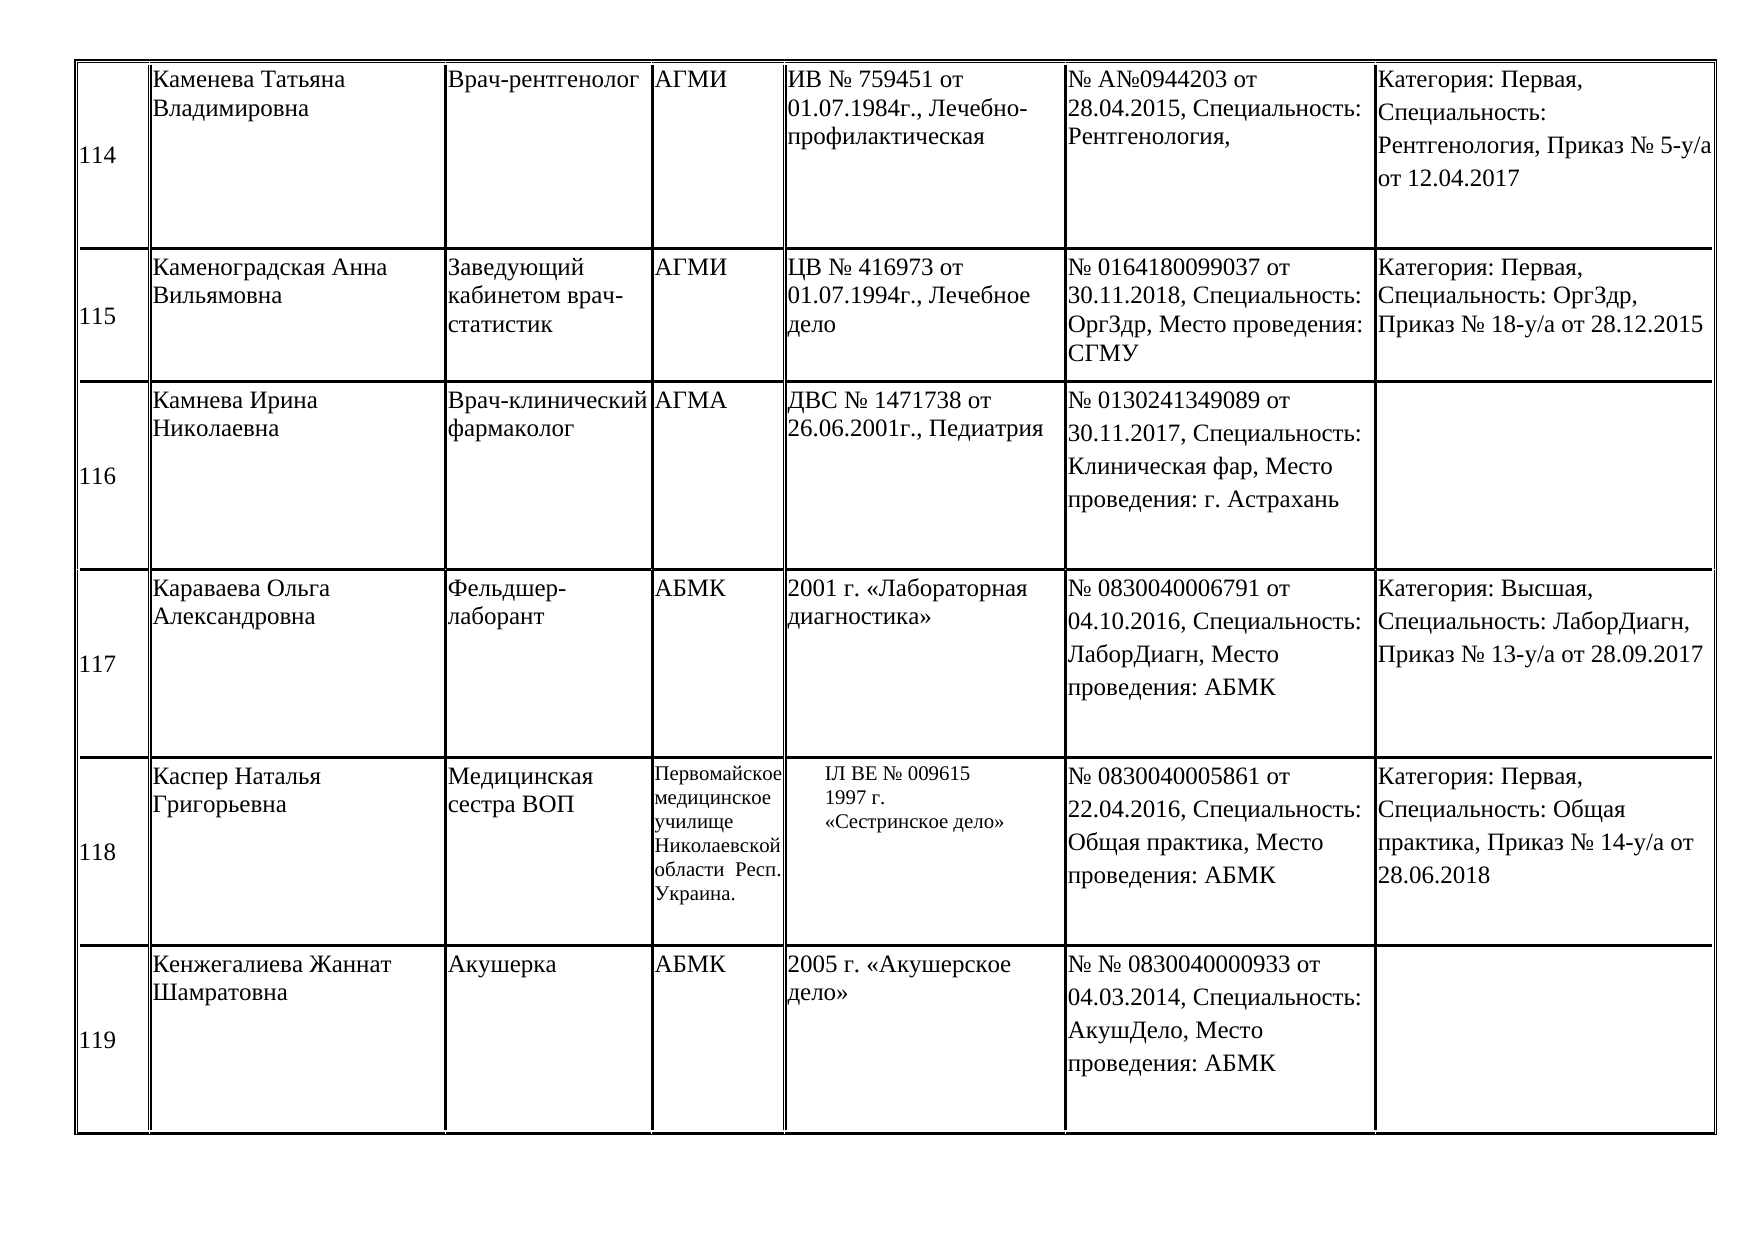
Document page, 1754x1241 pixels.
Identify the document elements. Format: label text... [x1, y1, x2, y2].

table_cell Камнева Ирина Николаевна [152, 383, 444, 568]
table_cell 116 [78, 380, 148, 568]
table_cell Категория: Первая, Специальность: ОргЗдр, Приказ № 18-у/а от 28.12.2015 [1377, 247, 1714, 380]
table_cell Каменоградская Анна Вильямовна [152, 250, 444, 380]
table_cell Каменева Татьяна Владимировна [150, 63, 445, 247]
table_cell Фельдшер-лаборант [447, 571, 651, 756]
table_cell АГМА [654, 383, 783, 568]
table_cell АГМИ [652, 61, 785, 247]
table_cell [1375, 944, 1714, 1132]
table_cell Заведующий кабинетом врач-статистик [447, 250, 651, 380]
table_cell Врач-рентгенолог [445, 61, 652, 247]
table_cell 114 [78, 61, 150, 247]
table_cell Категория: Первая, Специальность: Рентгенология, Приказ № 5-у/а от 12.04.2017 [1375, 63, 1714, 247]
table_cell Врач-клинический фармаколог [447, 383, 651, 568]
table_cell Каспер Наталья Григорьевна [152, 759, 444, 944]
table_cell № А№0944203 от 28.04.2015, Специальность: Рентгенология, [1065, 63, 1375, 247]
table_cell Кенжегалиева Жаннат Шамратовна [150, 947, 445, 1132]
table_cell № 0830040006791 от 04.10.2016, Специальность: ЛаборДиагн, Место проведения: АБМК [1067, 571, 1374, 756]
table_cell 118 [78, 756, 148, 944]
table_cell АГМИ [654, 250, 783, 380]
table_cell 2001 г. «Лабораторная диагностика» [787, 571, 1064, 756]
table_cell № 0164180099037 от 30.11.2018, Специальность: ОргЗдр, Место проведения: СГМУ [1067, 250, 1374, 380]
table_cell 119 [78, 944, 150, 1132]
table_cell ЦВ № 416973 от 01.07.1994г., Лечебное дело [787, 250, 1064, 380]
table_cell Категория: Первая, Специальность: Общая практика, Приказ № 14-у/а от 28.06.2018 [1377, 756, 1714, 944]
table_cell Акушерка [445, 947, 652, 1132]
table_cell [1377, 380, 1714, 568]
table_cell ИВ № 759451 от 01.07.1984г., Лечебно-профилактическая [785, 63, 1065, 247]
table_cell Первомайское медицинское училище Николаевской области Респ. Украина. [654, 759, 783, 944]
table_cell IЛ ВЕ № 009615 1997 г. «Сестринское дело» [787, 759, 1064, 944]
table_cell АБМК [654, 571, 783, 756]
table_cell № № 0830040000933 от 04.03.2014, Специальность: АкушДело, Место проведения: АБМК [1065, 947, 1375, 1132]
table_cell АБМК [652, 944, 785, 1132]
table_cell 117 [76, 568, 148, 756]
table_cell № 0130241349089 от 30.11.2017, Специальность: Клиническая фар, Место проведения: г. Астрахань [1067, 383, 1374, 568]
table_cell Категория: Высшая, Специальность: ЛаборДиагн, Приказ № 13-у/а от 28.09.2017 [1377, 568, 1715, 756]
table_cell 115 [78, 247, 148, 380]
table_cell 2005 г. «Акушерское дело» [785, 947, 1065, 1132]
table_cell № 0830040005861 от 22.04.2016, Специальность: Общая практика, Место проведения: АБМК [1067, 759, 1374, 944]
table_cell Медицинская сестра ВОП [447, 759, 651, 944]
table_cell ДВС № 1471738 от 26.06.2001г., Педиатрия [787, 383, 1064, 568]
table_cell Караваева Ольга Александровна [152, 571, 444, 756]
